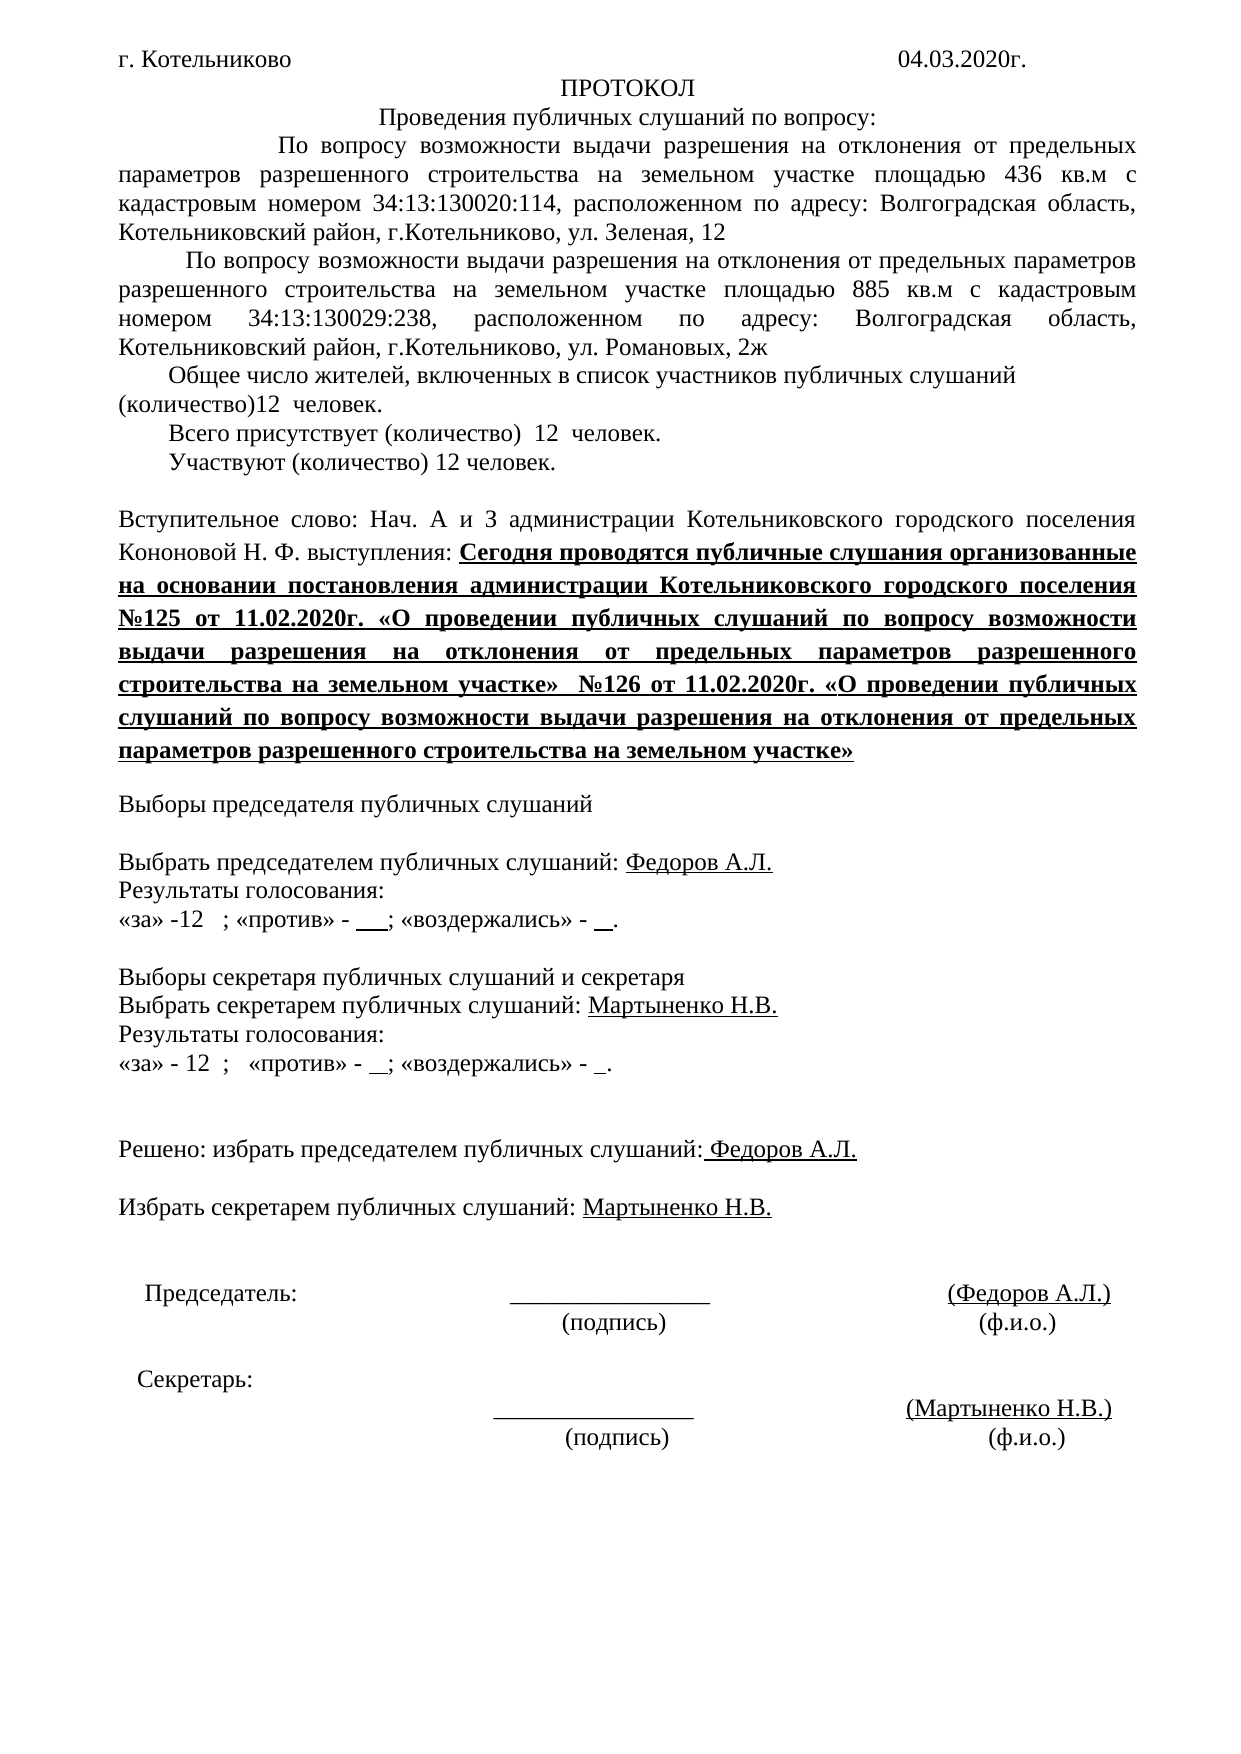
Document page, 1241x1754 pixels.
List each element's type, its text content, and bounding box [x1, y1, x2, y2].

text По вопросу возможности выдачи разрешения на отклонения от предельных параметров разрешенного строительства на земельном участке площадью 436 кв.м с кадастровым номером 34:13:130020:114, расположенном по адресу: Волгоградская область, Котельниковский район, г.Котельниково, ул. Зеленая, 12 [118, 131, 1137, 246]
text (подпись) (ф.и.о.) [118, 1307, 1137, 1336]
text Участвуют (количество) 12 человек. [118, 447, 1137, 476]
text г. Котельниково 04.03.2020г. [118, 44, 1137, 73]
text Выбрать секретарем публичных слушаний: Мартыненко Н.В. [118, 991, 1137, 1019]
text Избрать секретарем публичных слушаний: Мартыненко Н.В. [118, 1192, 1137, 1221]
text Председатель: ________________ (Федоров А.Л.) [118, 1278, 1137, 1307]
text Вступительное слово: Нач. А и З администрации Котельниковского городского поселения Кононовой Н. Ф. выступления: Сегодня проводятся публичные слушания организованные на основании постановления администрации Котельниковского городского поселения №125 от 11.02.2020г. «О проведении публичных слушаний по вопросу возможности выдачи разрешения на отклонения от предельных параметров разрешенного строительства на земельном участке» №126 от 11.02.2020г. «О проведении публичных слушаний по вопросу возможности выдачи разрешения на отклонения от предельных параметров разрешенного строительства на земельном участке» [118, 504, 1137, 595]
text ПРОТОКОЛ [118, 73, 1137, 102]
text Общее число жителей, включенных в список участников публичных слушаний [118, 361, 1137, 389]
text Всего присутствует (количество) 12 человек. [118, 418, 1137, 447]
text Результаты голосования: [118, 1019, 1137, 1048]
text Выбрать председателем публичных слушаний: Федоров А.Л. [118, 847, 1137, 876]
text По вопросу возможности выдачи разрешения на отклонения от предельных параметров разрешенного строительства на земельном участке площадью 885 кв.м с кадастровым номером 34:13:130029:238, расположенном по адресу: Волгоградская область, Котельниковский район, г.Котельниково, ул. Романовых, 2ж [118, 246, 1137, 361]
text (подпись) (ф.и.о.) [118, 1422, 1137, 1451]
text Проведения публичных слушаний по вопросу: [118, 102, 1137, 131]
text Секретарь: [118, 1364, 1137, 1393]
text Результаты голосования: [118, 876, 1137, 904]
text (количество)12 человек. [118, 389, 1137, 418]
text Решено: избрать председателем публичных слушаний: Федоров А.Л. [118, 1134, 1137, 1163]
text Выборы секретаря публичных слушаний и секретаря [118, 962, 1137, 991]
text ________________ (Мартыненко Н.В.) [118, 1393, 1137, 1422]
text «за» -12 ; «против» - ; «воздержались» - . [118, 904, 1137, 933]
text «за» - 12 ; «против» - ; «воздержались» - . [118, 1048, 1137, 1077]
text Выборы председателя публичных слушаний [118, 789, 1137, 818]
